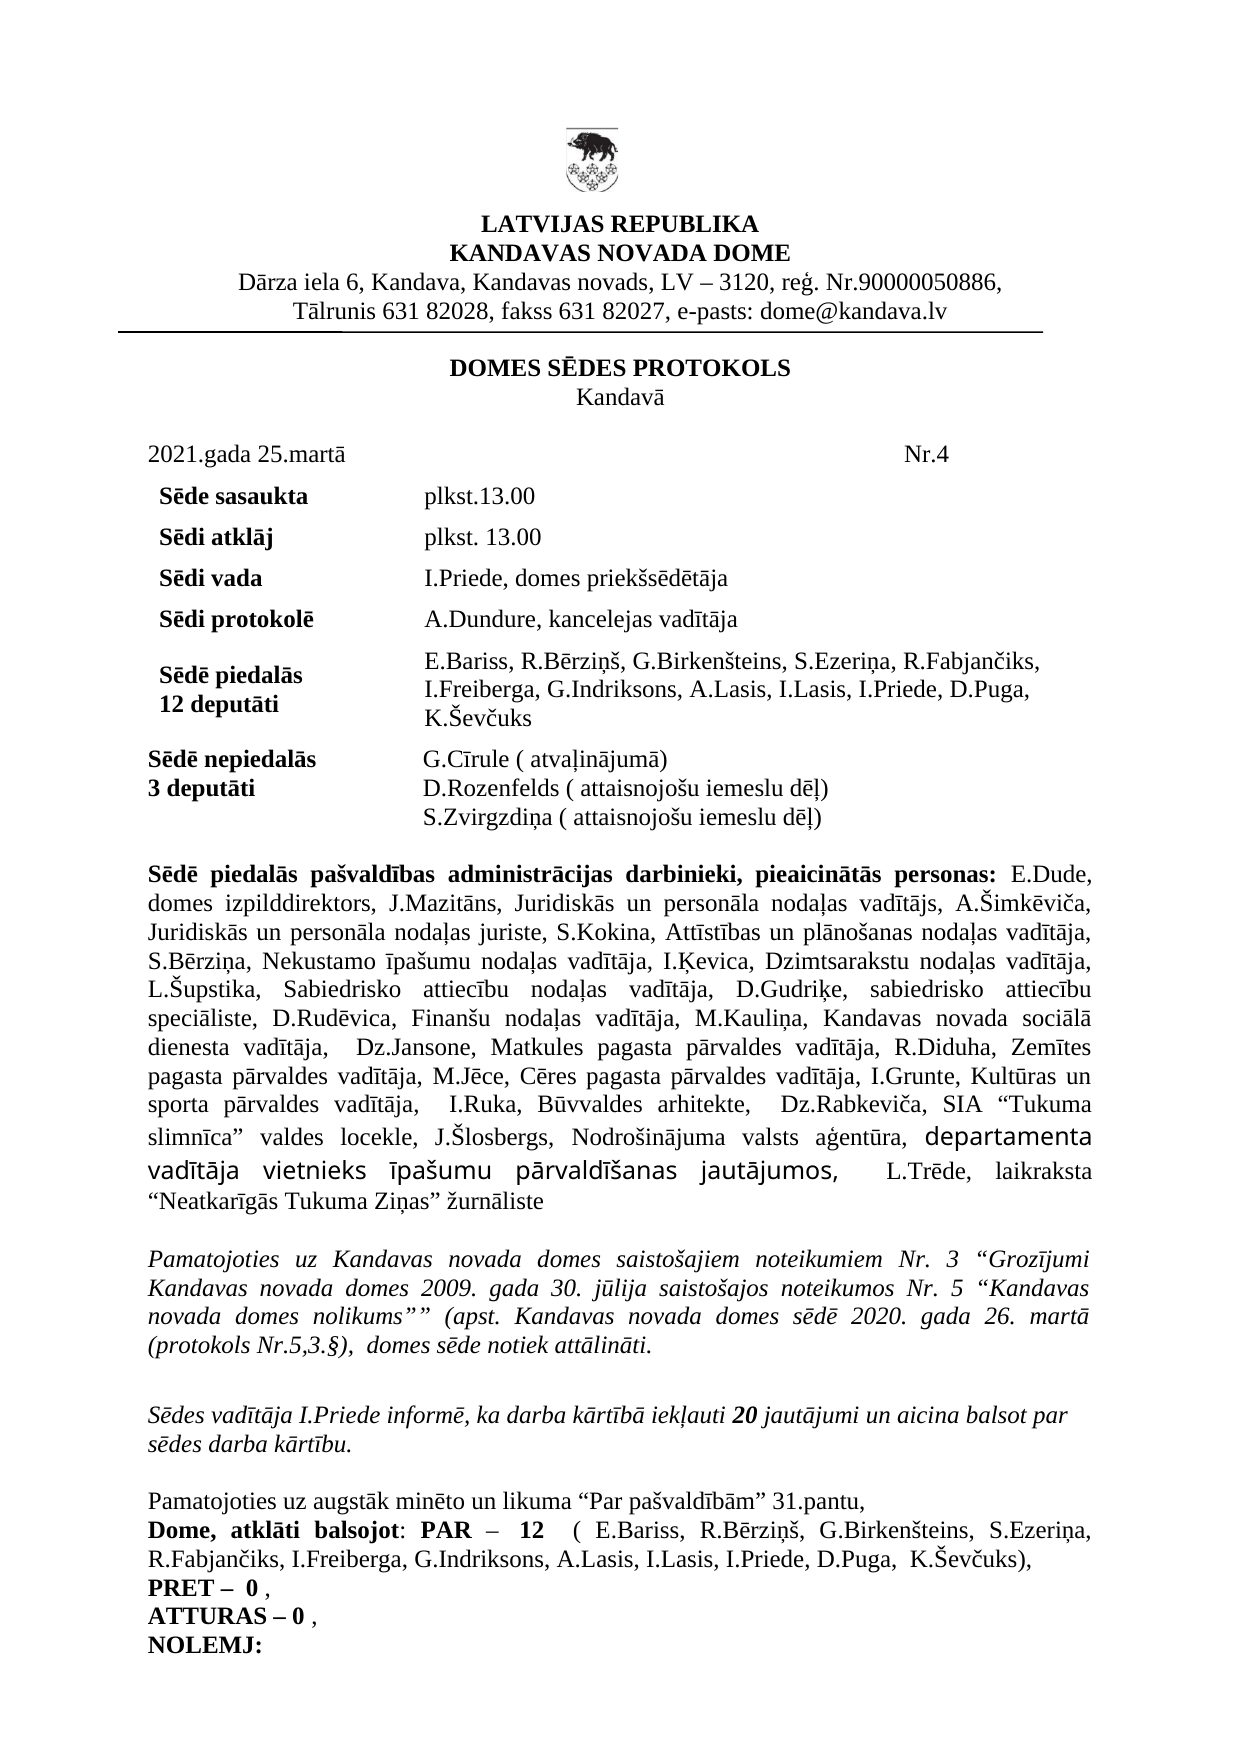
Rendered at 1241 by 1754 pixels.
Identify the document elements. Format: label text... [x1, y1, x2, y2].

text Pamatojoties uz Kandavas novada domes saistošajiem noteikumiem Nr. 3 “Grozījumi Kandavas novada domes 2009. gada 30. jūlija saistošajos noteikumos Nr. 5 “Kandavas novada domes nolikums”” (apst. Kandavas novada domes sēdē 2020. gada 26. martā (protokols Nr.5,3.§), domes sēde notiek attālināti. [148, 1244, 1092, 1359]
text 3 deputāti D.Rozenfelds ( attaisnojošu iemeslu dēļ) [148, 773, 1092, 802]
table_cell I.Priede, domes priekšsēdētāja [413, 563, 1091, 604]
text DOMES SĒDES PROTOKOLS [148, 353, 1092, 382]
text ATTURAS – 0 , [148, 1601, 1092, 1630]
text NOLEMJ: [148, 1630, 1092, 1659]
text KANDAVAS NOVADA DOME [148, 238, 1092, 267]
table_cell Sēdi vada [148, 563, 413, 604]
table_cell A.Dundure, kancelejas vadītāja [413, 605, 1091, 646]
table_cell E.Bariss, R.Bērziņš, G.Birkenšteins, S.Ezeriņa, R.Fabjančiks, I.Freiberga, G.Indriksons, A.Lasis, I.Lasis, I.Priede, D.Puga, K.Ševčuks [413, 646, 1091, 744]
text Sēdē piedalās pašvaldības administrācijas darbinieki, pieaicinātās personas: E.Dude, domes izpilddirektors, J.Mazitāns, Juridiskās un personāla nodaļas vadītājs, A.Šimkēviča, Juridiskās un personāla nodaļas juriste, S.Kokina, Attīstības un plānošanas nodaļas vadītāja, S.Bērziņa, Nekustamo īpašumu nodaļas vadītāja, I.Ķevica, Dzimtsarakstu nodaļas vadītāja, L.Šupstika, Sabiedrisko attiecību nodaļas vadītāja, D.Gudriķe, sabiedrisko attiecību speciāliste, D.Rudēvica, Finanšu nodaļas vadītāja, M.Kauliņa, Kandavas novada sociālā dienesta vadītāja, Dz.Jansone, Matkules pagasta pārvaldes vadītāja, R.Diduha, Zemītes pagasta pārvaldes vadītāja, M.Jēce, Cēres pagasta pārvaldes vadītāja, I.Grunte, Kultūras un sporta pārvaldes vadītāja, I.Ruka, Būvvaldes arhitekte, Dz.Rabkeviča, SIA “Tukuma slimnīca” valdes locekle, J.Šlosbergs, Nodrošinājuma valsts aģentūra, departamenta vadītāja vietnieks īpašumu pārvaldīšanas jautājumos, L.Trēde, laikraksta “Neatkarīgās Tukuma Ziņas” žurnāliste [148, 859, 1092, 1215]
text 2021.gada 25.martā Nr.4 [148, 439, 1092, 468]
text S.Zvirgzdiņa ( attaisnojošu iemeslu dēļ) [148, 802, 1092, 831]
text Dome, atklāti balsojot: PAR – 12 ( E.Bariss, R.Bērziņš, G.Birkenšteins, S.Ezeriņa, R.Fabjančiks, I.Freiberga, G.Indriksons, A.Lasis, I.Lasis, I.Priede, D.Puga, K.Ševčuks), [148, 1515, 1092, 1573]
table_header plkst.13.00 [413, 481, 1091, 522]
text Tālrunis 631 82028, fakss 631 82027, e-pasts: dome@kandava.lv [148, 296, 1092, 324]
text PRET – 0 , [148, 1573, 1092, 1601]
text Dārza iela 6, Kandava, Kandavas novads, LV – 3120, reģ. Nr.90000050886, [148, 267, 1092, 296]
text LATVIJAS REPUBLIKA [148, 209, 1092, 238]
text Kandavā [148, 382, 1092, 411]
picture [564, 127, 618, 191]
table_header Sēde sasaukta [148, 481, 413, 522]
table_cell Sēdi protokolē [148, 605, 413, 646]
table_cell Sēdē piedalās 12 deputāti [148, 646, 413, 744]
text Pamatojoties uz augstāk minēto un likuma “Par pašvaldībām” 31.pantu, [148, 1486, 1092, 1515]
table_cell Sēdi atklāj [148, 522, 413, 563]
text Sēdes vadītāja I.Priede informē, ka darba kārtībā iekļauti 20 jautājumi un aicina balsot par sēdes darba kārtību. [148, 1400, 1092, 1458]
table_cell plkst. 13.00 [413, 522, 1091, 563]
text Sēdē nepiedalās G.Cīrule ( atvaļinājumā) [148, 744, 1092, 773]
